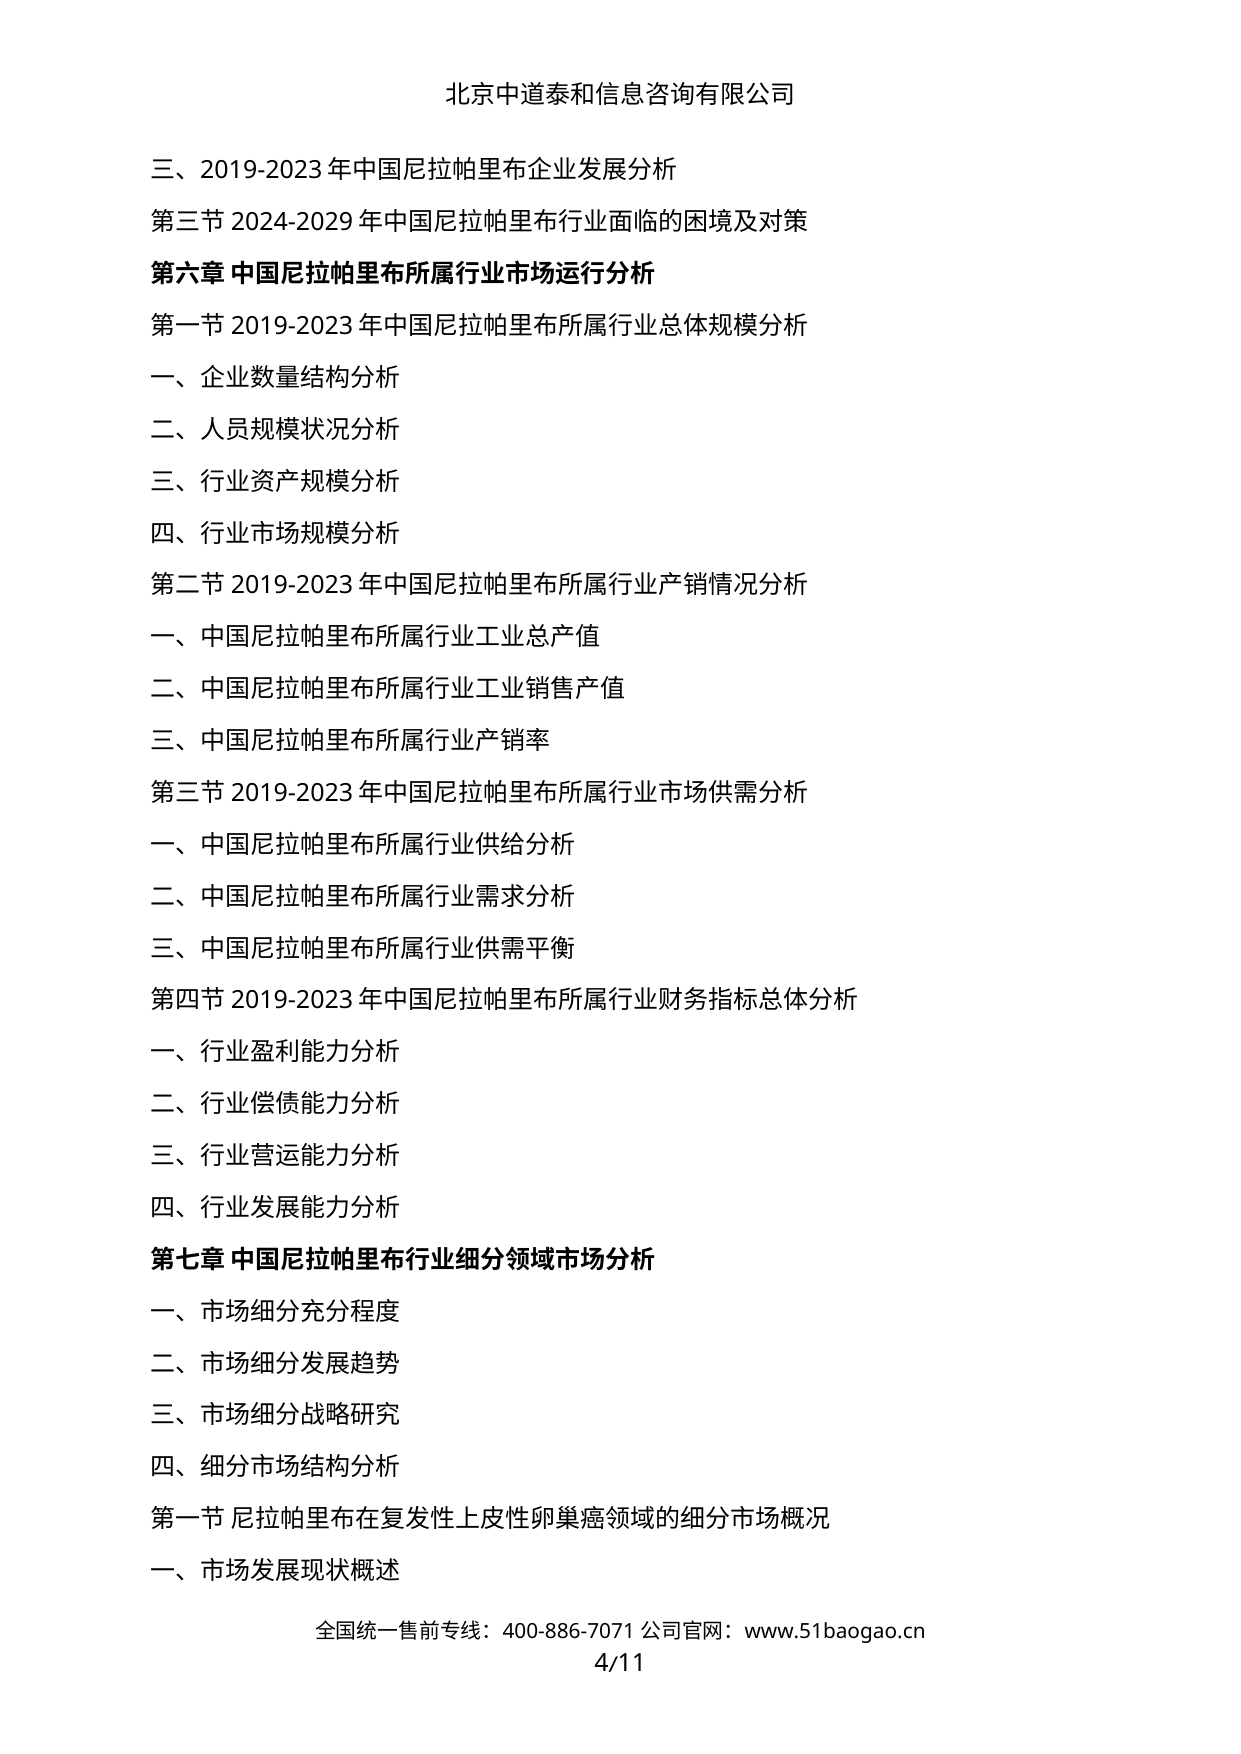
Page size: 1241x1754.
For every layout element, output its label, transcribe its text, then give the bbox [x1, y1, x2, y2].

text 二、中国尼拉帕里布所属行业需求分析 [150, 876, 1090, 912]
text 第六章 中国尼拉帕里布所属行业市场运行分析 [150, 254, 1090, 290]
text 三、2019-2023年中国尼拉帕里布企业发展分析 [150, 150, 1090, 186]
text 一、市场发展现状概述 [150, 1551, 1090, 1587]
text 第三节 2024-2029年中国尼拉帕里布行业面临的困境及对策 [150, 202, 1090, 238]
text 三、中国尼拉帕里布所属行业供需平衡 [150, 928, 1090, 964]
text 三、行业营运能力分析 [150, 1136, 1090, 1172]
text 二、人员规模状况分析 [150, 409, 1090, 446]
text 一、企业数量结构分析 [150, 357, 1090, 394]
text 一、行业盈利能力分析 [150, 1032, 1090, 1068]
text 二、市场细分发展趋势 [150, 1343, 1090, 1379]
text 第一节 尼拉帕里布在复发性上皮性卵巢癌领域的细分市场概况 [150, 1499, 1090, 1535]
text 一、市场细分充分程度 [150, 1291, 1090, 1327]
text 三、行业资产规模分析 [150, 461, 1090, 497]
text 三、中国尼拉帕里布所属行业产销率 [150, 721, 1090, 757]
text 三、市场细分战略研究 [150, 1395, 1090, 1431]
text 第四节 2019-2023年中国尼拉帕里布所属行业财务指标总体分析 [150, 980, 1090, 1016]
text 第一节 2019-2023年中国尼拉帕里布所属行业总体规模分析 [150, 306, 1090, 342]
text 第七章 中国尼拉帕里布行业细分领域市场分析 [150, 1239, 1090, 1276]
text 二、行业偿债能力分析 [150, 1084, 1090, 1120]
text 四、细分市场结构分析 [150, 1447, 1090, 1483]
text 一、中国尼拉帕里布所属行业工业总产值 [150, 617, 1090, 653]
text 四、行业市场规模分析 [150, 513, 1090, 549]
text 第三节 2019-2023年中国尼拉帕里布所属行业市场供需分析 [150, 772, 1090, 809]
text 四、行业发展能力分析 [150, 1187, 1090, 1224]
text 二、中国尼拉帕里布所属行业工业销售产值 [150, 669, 1090, 705]
text 第二节 2019-2023年中国尼拉帕里布所属行业产销情况分析 [150, 565, 1090, 601]
text 一、中国尼拉帕里布所属行业供给分析 [150, 824, 1090, 861]
